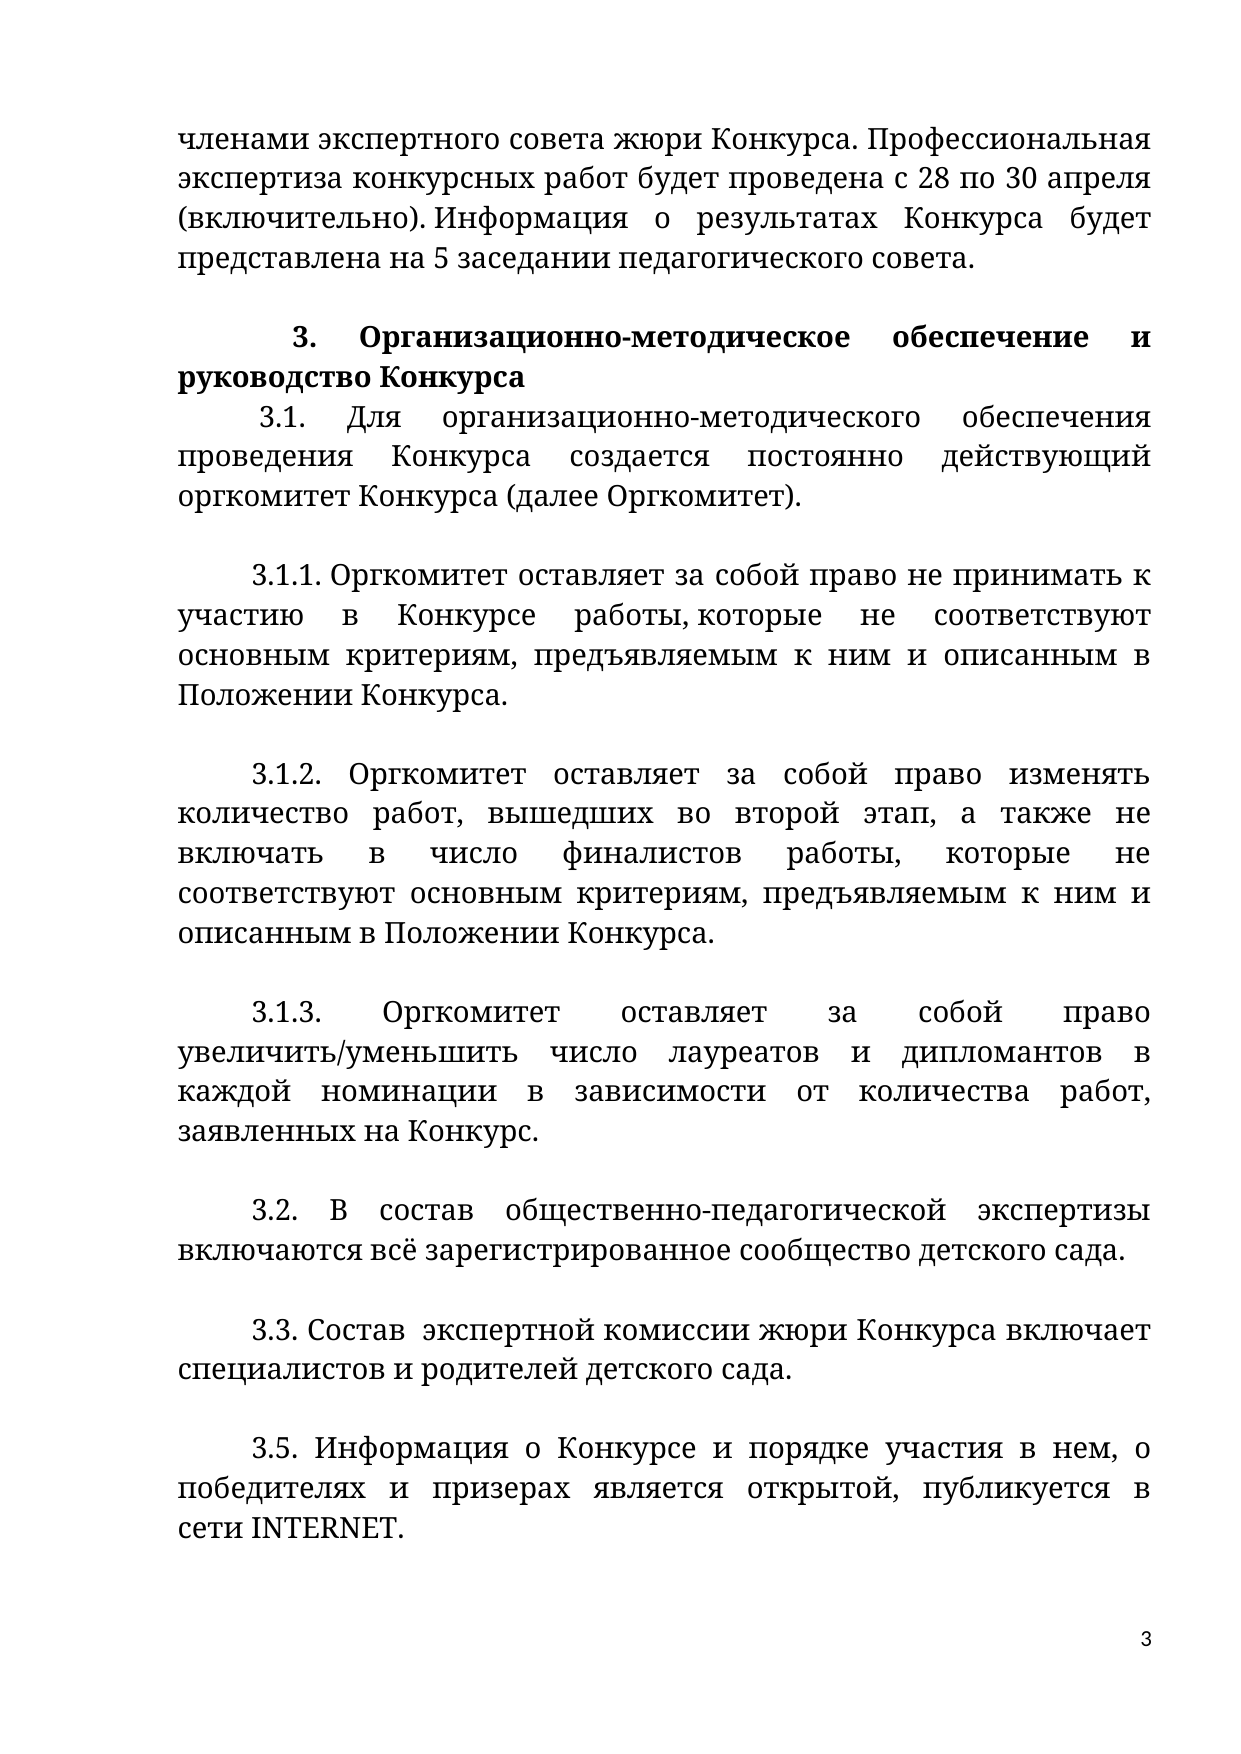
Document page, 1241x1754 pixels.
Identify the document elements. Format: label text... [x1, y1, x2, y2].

text 3.1. Для организационно-методического обеспечения проведения Конкурса создается постоянно действующий оргкомитет Конкурса (далее Оргкомитет). [177, 396, 1152, 515]
text 3.5. Информация о Конкурсе и порядке участия в нем, о победителях и призерах является открытой, публикуется в сети INTERNET. [177, 1428, 1152, 1547]
text 3.1.3. Оргкомитет оставляет за собой право увеличить/уменьшить число лауреатов и дипломантов в каждой номинации в зависимости от количества работ, заявленных на Конкурс. [177, 991, 1152, 1150]
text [177, 118, 1152, 277]
text 3.1.2. Оргкомитет оставляет за собой право изменять количество работ, вышедших во второй этап, а также не включать в число финалистов работы, которые не соответствуют основным критериям, предъявляемым к ним и описанным в Положении Конкурса. [177, 753, 1152, 952]
text 3. Организационно-методическое обеспечение и руководство Конкурса [177, 317, 1152, 396]
text 3.1.1. Оргкомитет оставляет за собой право не принимать к участию в Конкурсе работы, которые не соответствуют основным критериям, предъявляемым к ним и описанным в Положении Конкурса. [177, 555, 1152, 713]
text 3.2. В состав общественно-педагогической экспертизы включаются всё зарегистрированное сообщество детского сада. [177, 1190, 1152, 1269]
text 3.3. Состав экспертной комиссии жюри Конкурса включает специалистов и родителей детского сада. [177, 1309, 1152, 1388]
